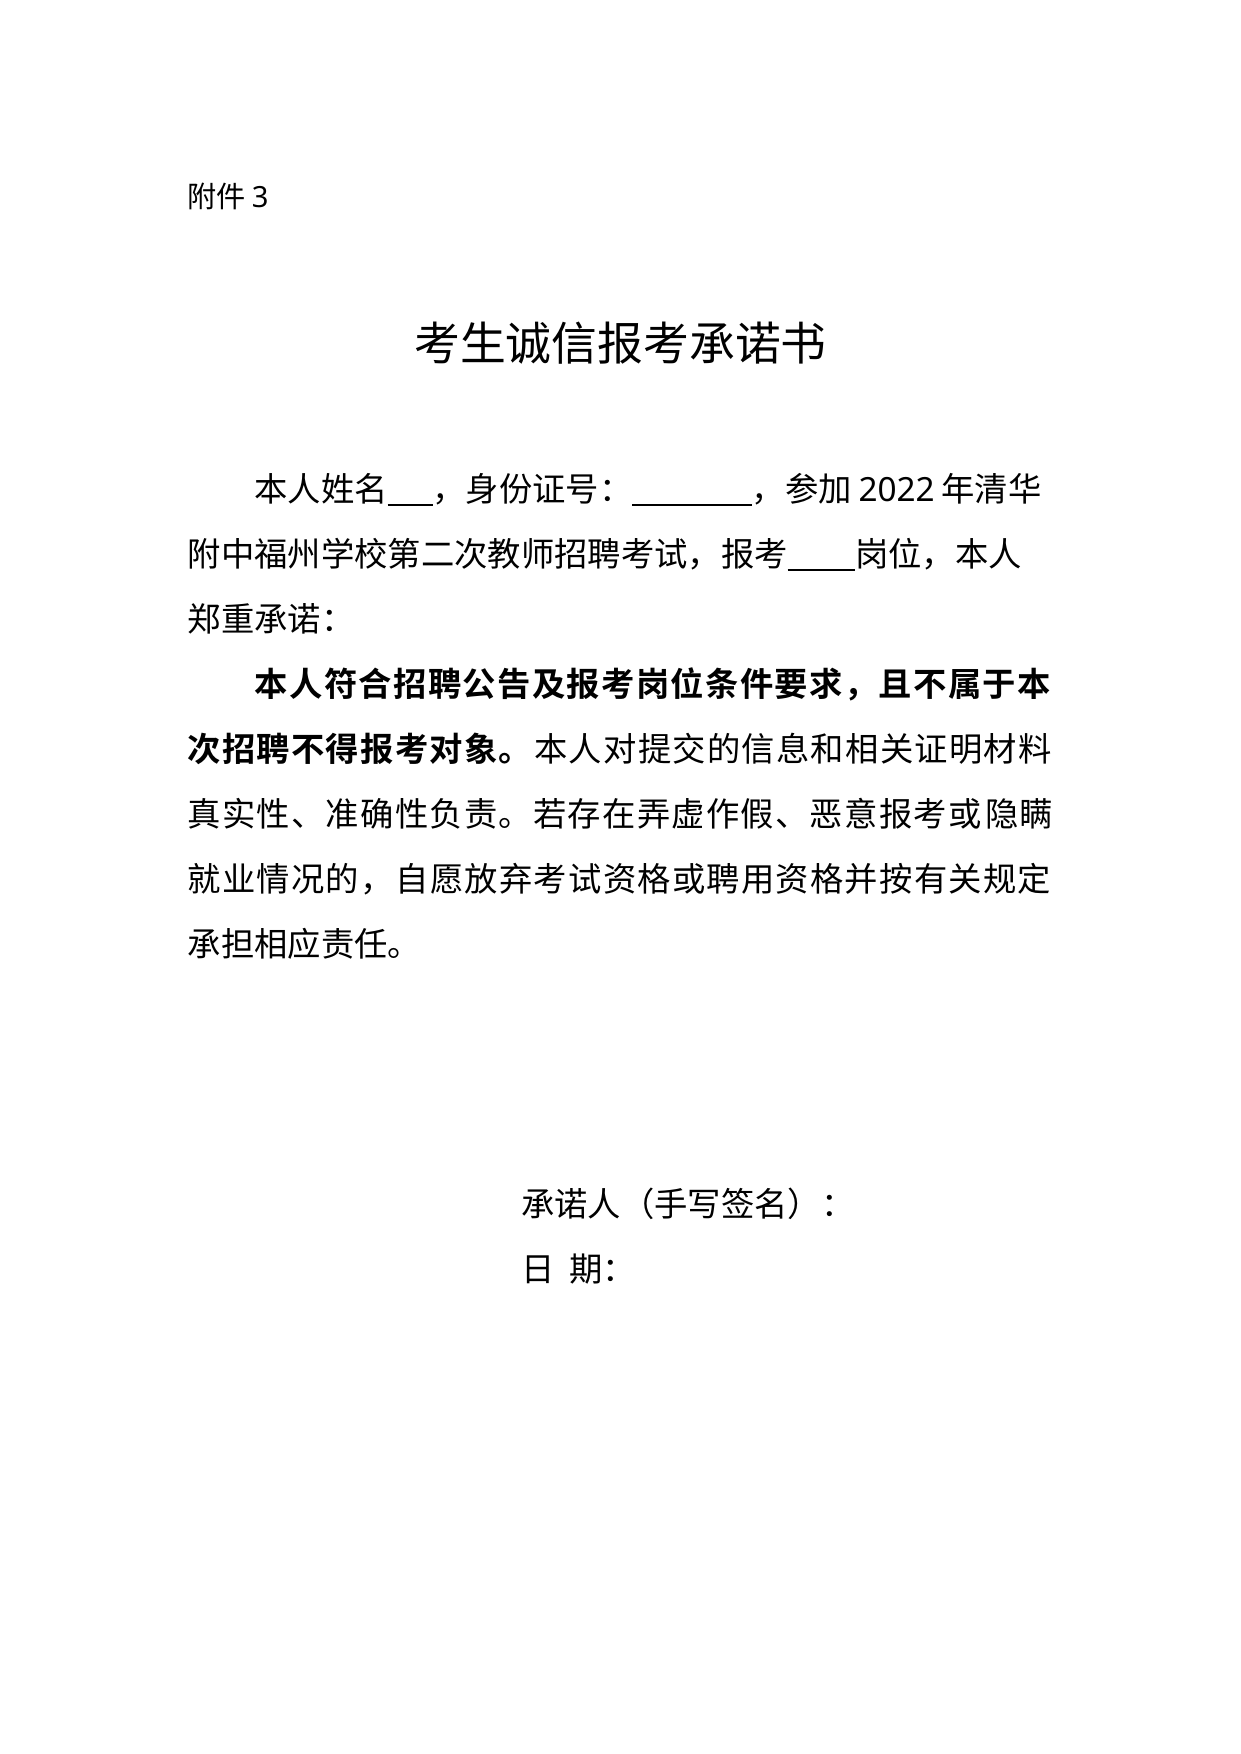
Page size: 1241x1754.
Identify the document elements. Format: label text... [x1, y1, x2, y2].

text 附件3 [187, 162, 1053, 227]
text 日 期： [187, 1234, 1053, 1299]
text 考生诚信报考承诺书 [187, 292, 1053, 389]
text 本人姓名 ，身份证号： ，参加2022年清华附中福州学校第二次教师招聘考试，报考 岗位，本人郑重承诺： [187, 454, 1053, 649]
text 承诺人（手写签名）： [187, 1169, 1053, 1234]
text 本人符合招聘公告及报考岗位条件要求，且不属于本次招聘不得报考对象。本人对提交的信息和相关证明材料真实性、准确性负责。若存在弄虚作假、恶意报考或隐瞒就业情况的，自愿放弃考试资格或聘用资格并按有关规定承担相应责任。 [187, 649, 1053, 974]
